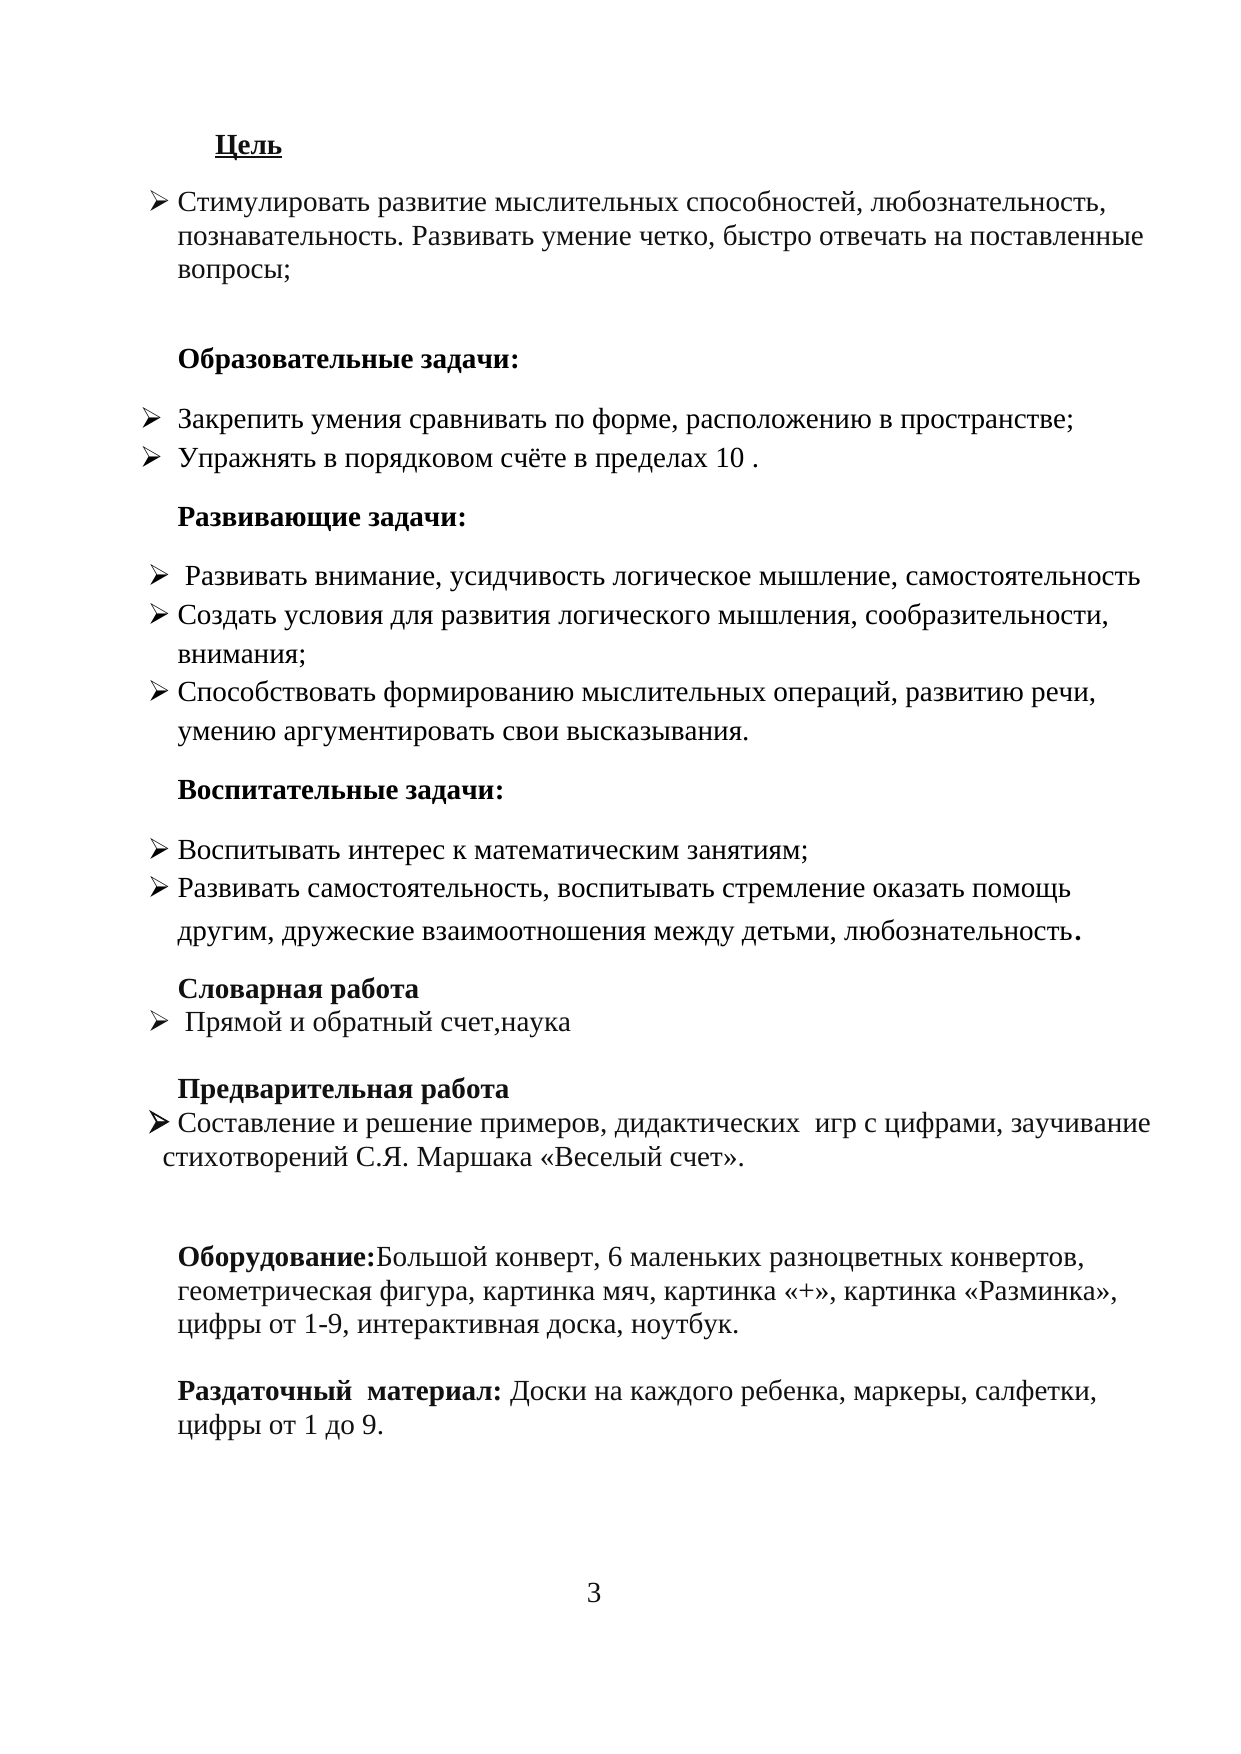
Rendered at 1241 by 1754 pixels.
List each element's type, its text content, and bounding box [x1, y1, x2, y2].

text Оборудование:Большой конверт, 6 маленьких разноцветных конвертов, геометрическая фигура, картинка мяч, картинка «+», картинка «Разминка», цифры от 1-9, интерактивная доска, ноутбук. [177, 1239, 1152, 1340]
list Развивать внимание, усидчивость логическое мышление, самостоятельность [148, 558, 1152, 592]
text Словарная работа [177, 971, 1152, 1004]
list Прямой и обратный счет,наука [148, 1004, 1152, 1038]
list Создать условия для развития логического мышления, сообразительности, внимания; [148, 597, 1152, 669]
text Цель [177, 127, 1152, 161]
text 3 [177, 1575, 1152, 1608]
list Воспитывать интерес к математическим занятиям; [148, 832, 1152, 865]
text Раздаточный материал: Доски на каждого ребенка, маркеры, салфетки, цифры от 1 до 9. [177, 1373, 1152, 1441]
list Закрепить умения сравнивать по форме, расположению в пространстве; [140, 401, 1152, 435]
text Воспитательные задачи: [177, 772, 1152, 806]
text Предварительная работа [177, 1071, 1152, 1105]
list Стимулировать развитие мыслительных способностей, любознательность, познавательность. Развивать умение четко, быстро отвечать на поставленные вопросы; [148, 184, 1152, 285]
list Упражнять в порядковом счёте в пределах 10 . [140, 440, 1152, 473]
text Образовательные задачи: [177, 342, 1152, 375]
text Развивающие задачи: [177, 499, 1152, 533]
list Составление и решение примеров, дидактических игр с цифрами, заучивание стихотворений С.Я. Маршака «Веселый счет». [148, 1105, 1152, 1172]
list Способствовать формированию мыслительных операций, развитию речи, умению аргументировать свои высказывания. [148, 674, 1152, 747]
list Развивать самостоятельность, воспитывать стремление оказать помощь другим, дружеские взаимоотношения между детьми, любознательность. [148, 870, 1152, 950]
